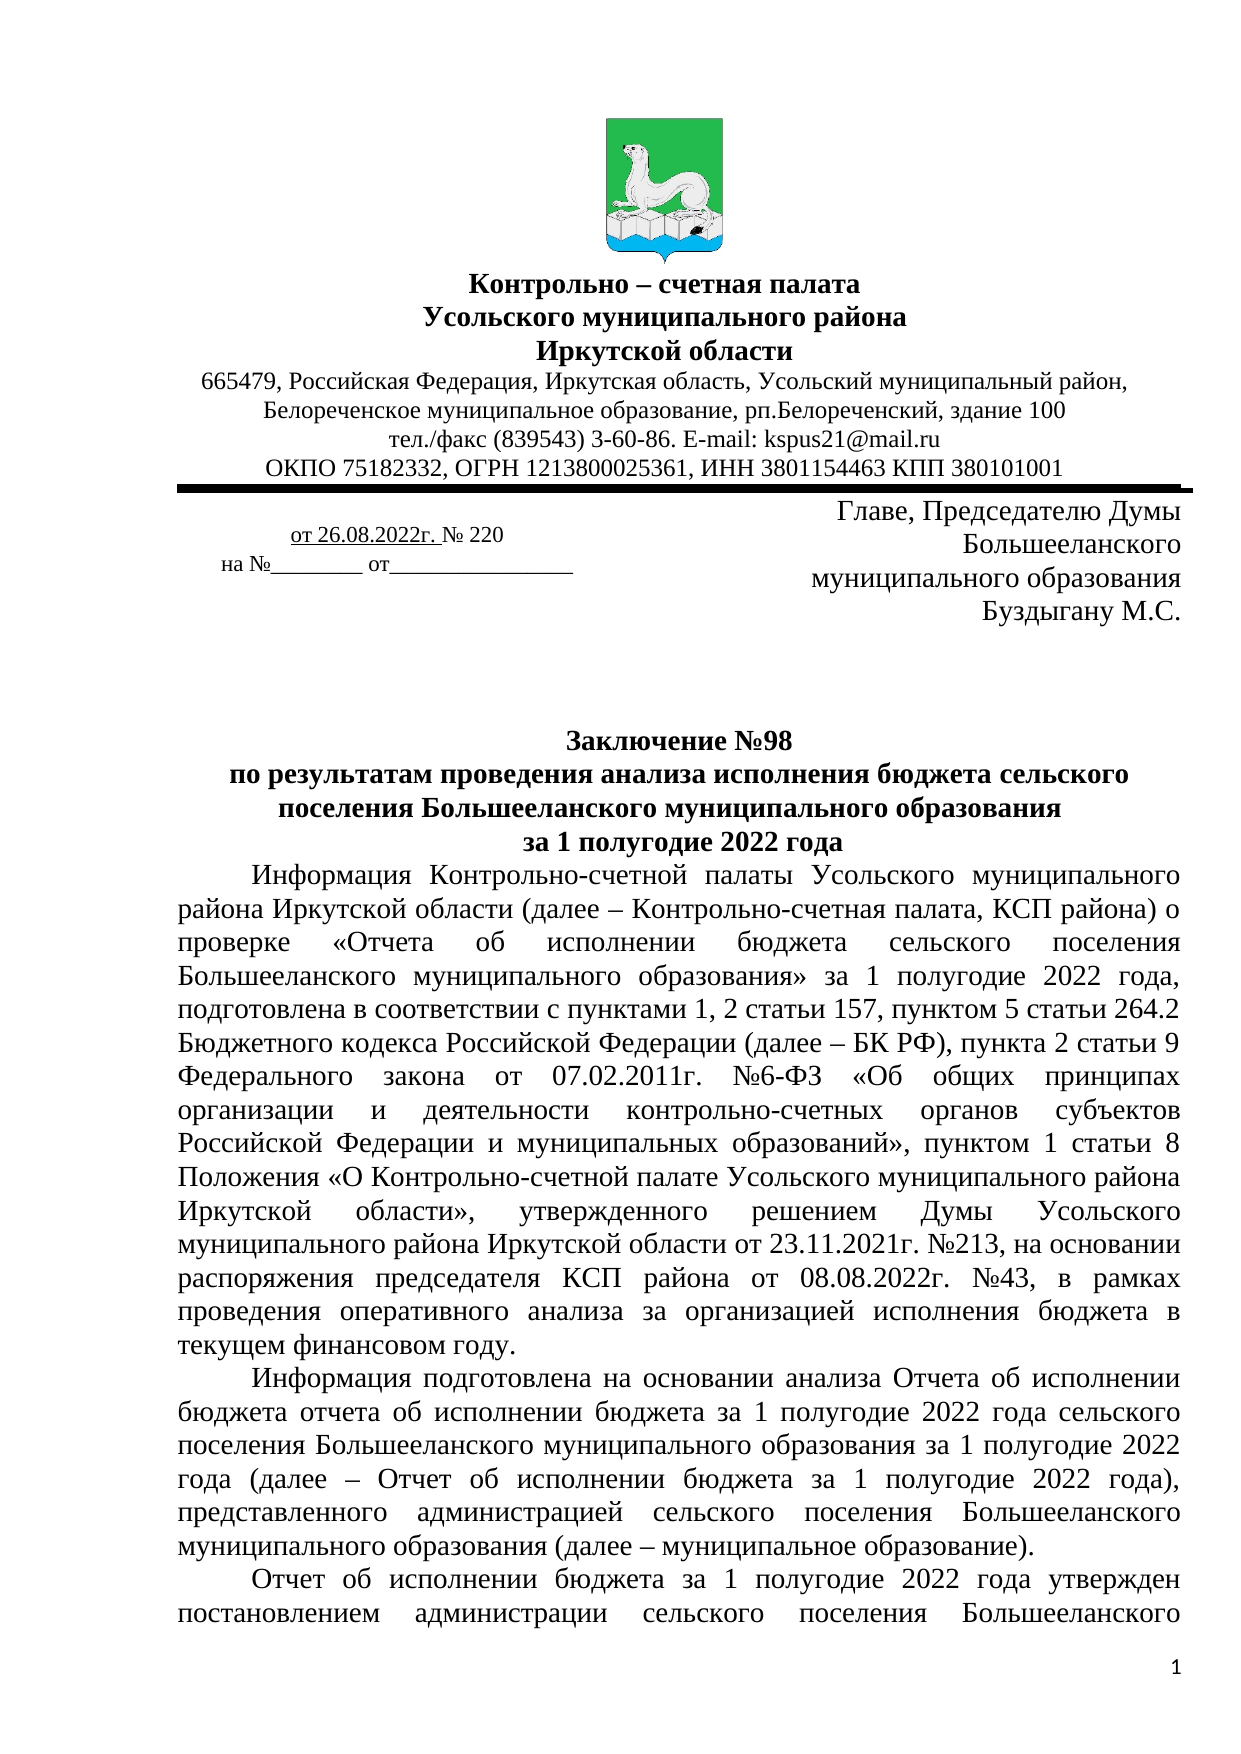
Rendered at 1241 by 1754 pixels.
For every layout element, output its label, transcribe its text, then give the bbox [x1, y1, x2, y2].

table_header от 26.08.2022г. № 220 на №________ от________________ [177, 493, 617, 653]
table_header Контрольно – счетная палата Усольского муниципального района Иркутской области 665479, Российская Федерация, Иркутская область, Усольский муниципальный район, Белореченское муниципальное образование, рп.Белореченский, здание 100 тел./факс (839543) 3-60-86. Е-mail: kspus21@mail.ru ОКПО 75182332, ОГРН 1213800025361, ИНН 3801154463 КПП 380101001 [177, 118, 1181, 483]
text за 1 полугодие 2022 года [158, 824, 1181, 857]
table_header Главе, Председателю Думы Большееланского муниципального образования Буздыгану М.С. [617, 493, 1192, 653]
text по результатам проведения анализа исполнения бюджета сельского поселения Большееланского муниципального образования [158, 757, 1181, 824]
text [177, 1562, 1181, 1629]
text Заключение №98 [158, 723, 1181, 757]
text Информация подготовлена на основании анализа Отчета об исполнении бюджета отчета об исполнении бюджета за 1 полугодие 2022 года сельского поселения Большееланского муниципального образования за 1 полугодие 2022 года (далее – Отчет об исполнении бюджета за 1 полугодие 2022 года), представленного администрацией сельского поселения Большееланского муниципального образования (далее – муниципальное образование). [177, 1360, 1181, 1562]
picture [606, 118, 723, 264]
text Информация Контрольно-счетной палаты Усольского муниципального района Иркутской области (далее – Контрольно-счетная палата, КСП района) о проверке «Отчета об исполнении бюджета сельского поселения Большееланского муниципального образования» за 1 полугодие 2022 года, подготовлена в соответствии с пунктами 1, 2 статьи 157, пунктом 5 статьи 264.2 Бюджетного кодекса Российской Федерации (далее – БК РФ), пункта 2 статьи 9 Федерального закона от 07.02.2011г. №6-ФЗ «Об общих принципах организации и деятельности контрольно-счетных органов субъектов Российской Федерации и муниципальных образований», пунктом 1 статьи 8 Положения «О Контрольно-счетной палате Усольского муниципального района Иркутской области», утвержденного решением Думы Усольского муниципального района Иркутской области от 23.11.2021г. №213, на основании распоряжения председателя КСП района от 08.08.2022г. №43, в рамках проведения оперативного анализа за организацией исполнения бюджета в текущем финансовом году. [177, 857, 1181, 1360]
